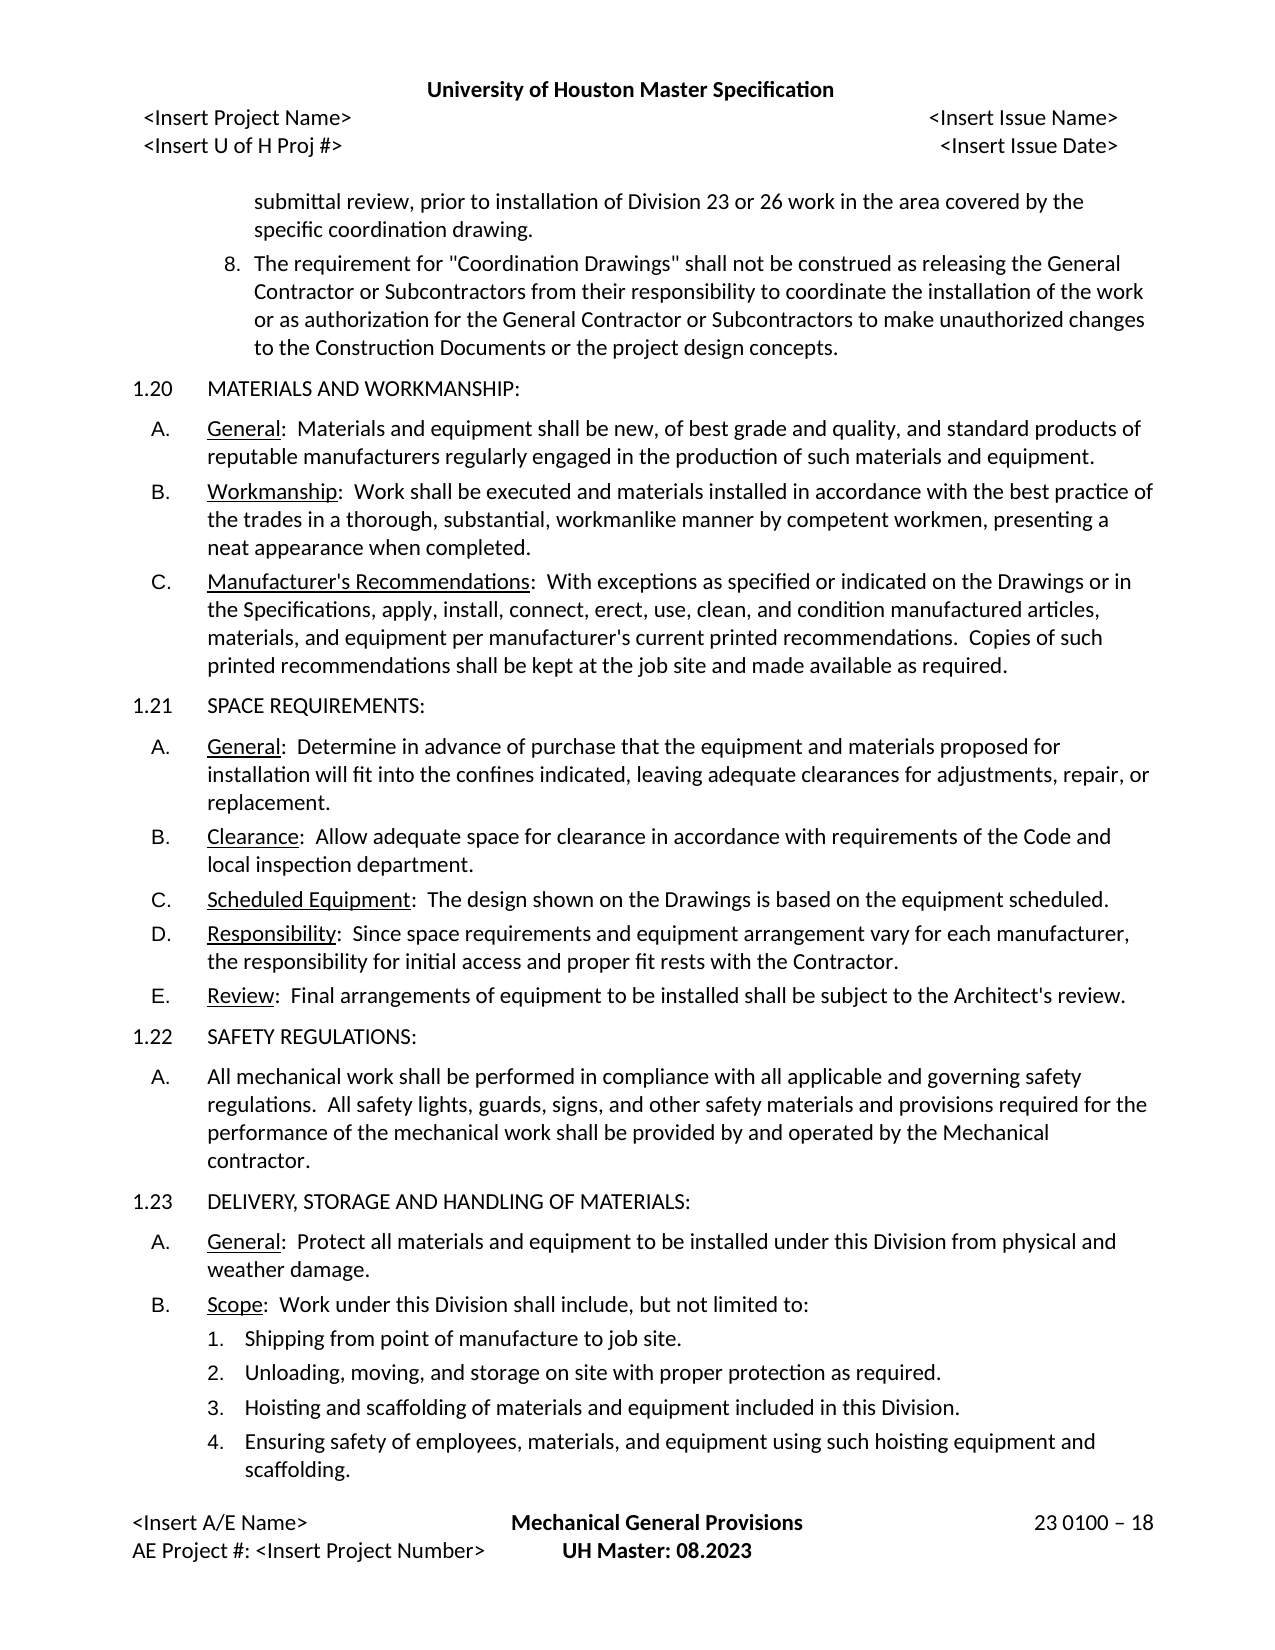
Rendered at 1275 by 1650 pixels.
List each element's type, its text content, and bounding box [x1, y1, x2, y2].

subtitle Workmanship: Work shall be executed and materials installed in accordance with the best practice of the trades in a thorough, substantial, workmanlike manner by competent workmen, presenting a neat appearance when completed. [151, 477, 1155, 561]
subtitle Responsibility: Since space requirements and equipment arrangement vary for each manufacturer, the responsibility for initial access and proper fit rests with the Contractor. [151, 919, 1155, 975]
subtitle Clearance: Allow adequate space for clearance in accordance with requirements of the Code and local inspection department. [151, 822, 1155, 878]
subtitle Review: Final arrangements of equipment to be installed shall be subject to the Architect's review. [151, 981, 1155, 1009]
subtitle Hoisting and scaffolding of materials and equipment included in this Division. [207, 1393, 1155, 1421]
subtitle SPACE REQUIREMENTS: [132, 692, 1155, 720]
subtitle DELIVERY, STORAGE AND HANDLING OF MATERIALS: [132, 1187, 1155, 1215]
subtitle Scheduled Equipment: The design shown on the Drawings is based on the equipment scheduled. [151, 885, 1155, 913]
subtitle Unloading, moving, and storage on site with proper protection as required. [207, 1358, 1155, 1386]
subtitle Shipping from point of manufacture to job site. [207, 1324, 1155, 1352]
subtitle All mechanical work shall be performed in compliance with all applicable and governing safety regulations. All safety lights, guards, signs, and other safety materials and provisions required for the performance of the mechanical work shall be provided by and operated by the Mechanical contractor. [151, 1062, 1155, 1174]
subtitle Manufacturer's Recommendations: With exceptions as specified or indicated on the Drawings or in the Specifications, apply, install, connect, erect, use, clean, and condition manufactured articles, materials, and equipment per manufacturer's current printed recommendations. Copies of such printed recommendations shall be kept at the job site and made available as required. [151, 567, 1155, 679]
subtitle MATERIALS AND WORKMANSHIP: [132, 374, 1155, 402]
subtitle General: Materials and equipment shall be new, of best grade and quality, and standard products of reputable manufacturers regularly engaged in the production of such materials and equipment. [151, 414, 1155, 471]
subtitle General: Protect all materials and equipment to be installed under this Division from physical and weather damage. [151, 1227, 1155, 1283]
subtitle Ensuring safety of employees, materials, and equipment using such hoisting equipment and scaffolding. [207, 1427, 1155, 1483]
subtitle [224, 187, 1155, 243]
subtitle General: Determine in advance of purchase that the equipment and materials proposed for installation will fit into the confines indicated, leaving adequate clearances for adjustments, repair, or replacement. [151, 732, 1155, 816]
subtitle The requirement for "Coordination Drawings" shall not be construed as releasing the General Contractor or Subcontractors from their responsibility to coordinate the installation of the work or as authorization for the General Contractor or Subcontractors to make unauthorized changes to the Construction Documents or the project design concepts. [224, 249, 1155, 361]
subtitle SAFETY REGULATIONS: [132, 1022, 1155, 1050]
subtitle Scope: Work under this Division shall include, but not limited to: [151, 1290, 1155, 1318]
